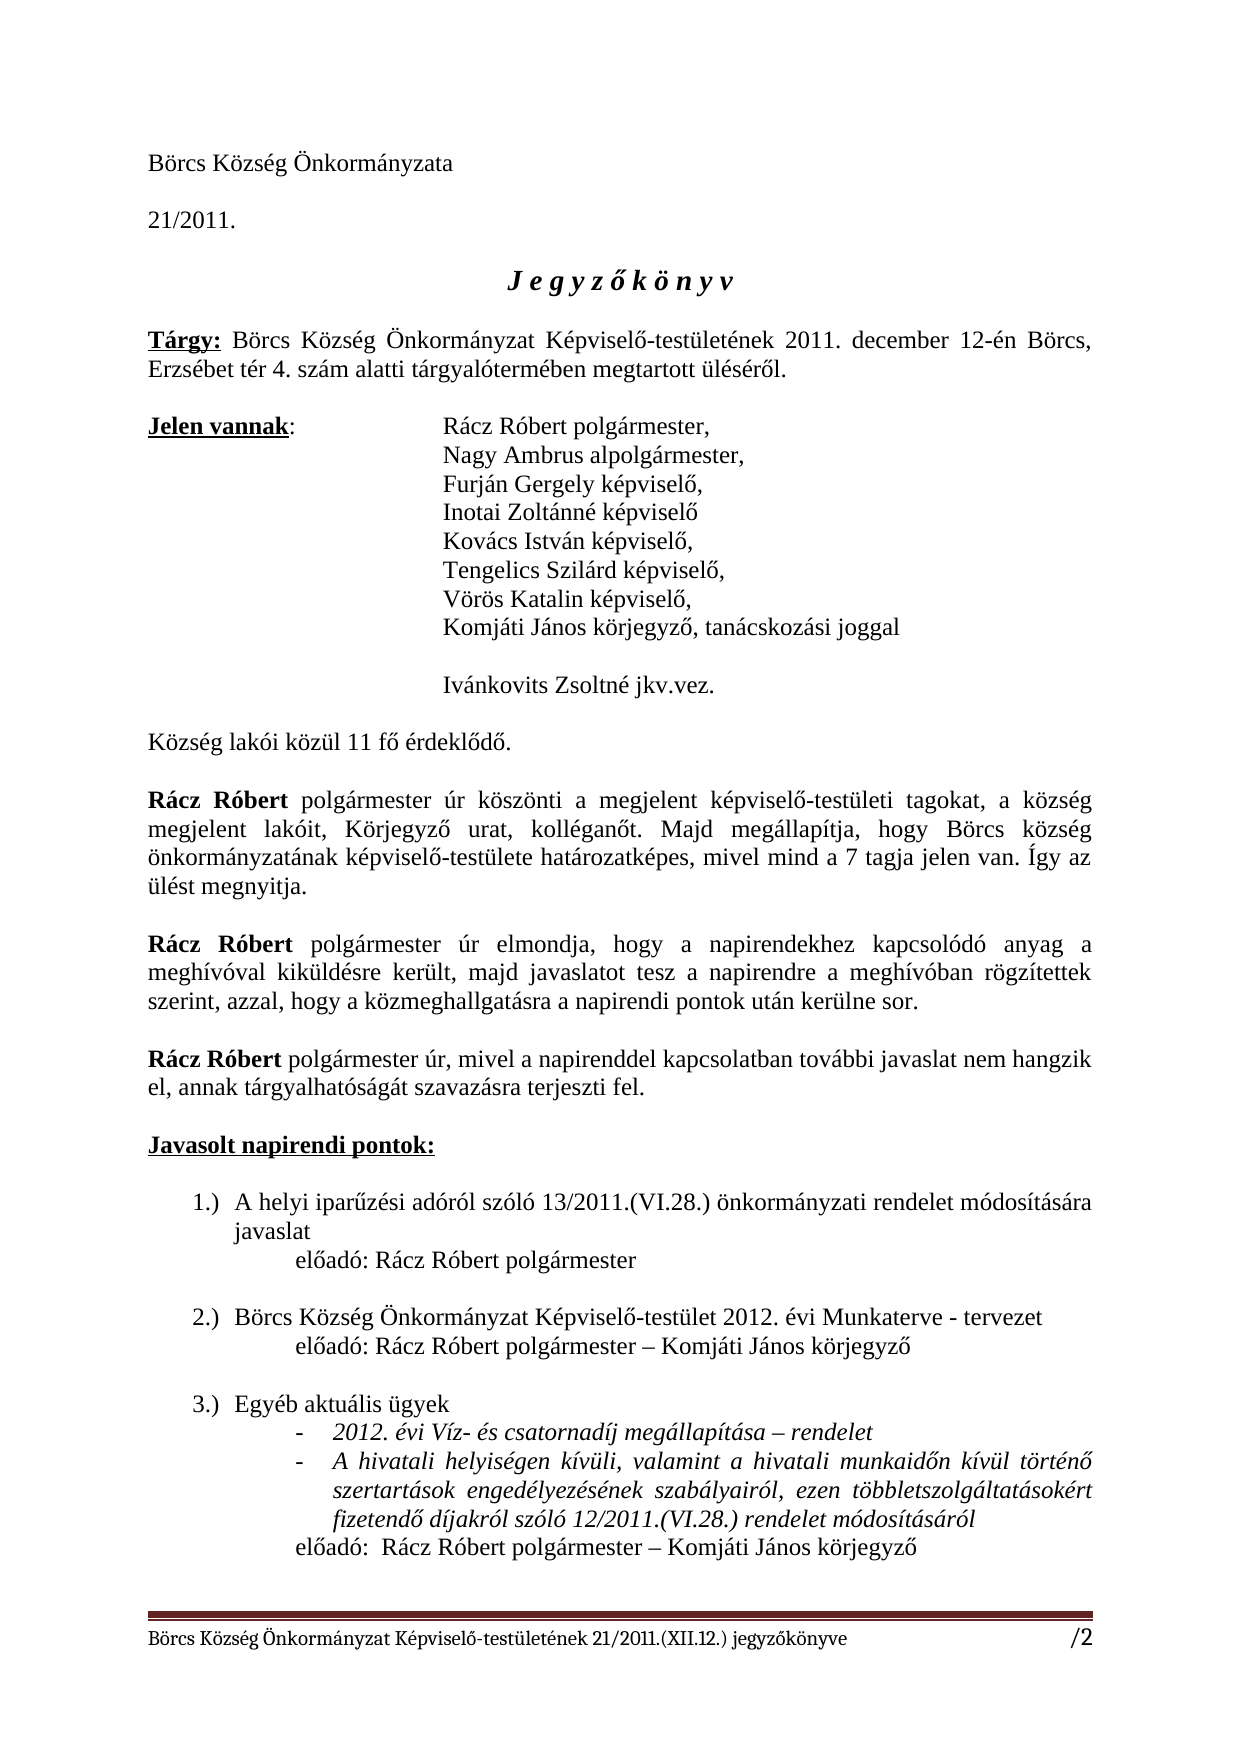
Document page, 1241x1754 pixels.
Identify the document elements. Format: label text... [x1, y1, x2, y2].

text Javasolt napirendi pontok: [148, 1130, 1093, 1159]
text Komjáti János körjegyző, tanácskozási joggal [369, 612, 1093, 641]
text Rácz Róbert polgármester úr elmondja, hogy a napirendekhez kapcsolódó anyag a meghívóval kiküldésre került, majd javaslatot tesz a napirendre a meghívóban rögzítettek szerint, azzal, hogy a közmeghallgatásra a napirendi pontok után kerülne sor. [148, 929, 1093, 1015]
text Ivánkovits Zsoltné jkv.vez. [148, 670, 1093, 699]
text Tárgy: Börcs Község Önkormányzat Képviselő-testületének 2011. december 12-én Börcs, Erzsébet tér 4. szám alatti tárgyalótermében megtartott üléséről. [148, 325, 1093, 382]
text képviselő, [148, 469, 1093, 497]
list A helyi iparűzési adóról szóló 13/2011.(VI.28.) önkormányzati rendelet módosítására javaslat [192, 1187, 1093, 1245]
list A hivatali helyiségen kívüli, valamint a hivatali munkaidőn kívül történő szertartások engedélyezésének szabályairól, ezen többletszolgáltatásokért fizetendő díjakról szóló 12/2011.(VI.28.) rendelet módosításáról [295, 1446, 1093, 1532]
text Vörös Katalin képviselő, [148, 584, 1093, 612]
list 2012. évi Víz- és tornadíj megállapítása – rendelet [295, 1417, 1093, 1446]
text J e g y z ő k ö n y v [148, 263, 1093, 296]
text Börcs Község Önkormányzata [148, 148, 1093, 176]
text Nagy Ambrus alpolgármester, [148, 440, 1093, 469]
text Kovács István képviselő, [148, 526, 1093, 555]
list Börcs Község Önkormányzat Képviselő-testület 2012. évi Munkaterve - tervezet [192, 1302, 1093, 1331]
list Egyéb aktuális ügyek [192, 1389, 1093, 1417]
text Tengelics Szilárd képviselő, [148, 555, 1093, 584]
text előadó: Rácz Róbert polgármester – Komjáti János körjegyző [295, 1532, 1093, 1561]
text 21/2011. [148, 205, 1093, 234]
text Rácz Róbert polgármester úr, mivel a napirenddel kapcsolatban további javaslat nem hangzik el, annak tárgyalhatóságát szavazásra terjeszti fel. [148, 1044, 1093, 1101]
text Rácz Róbert polgármester úr köszönti a megjelent képviselő-testületi tagokat, a község megjelent lakóit, Körjegyző urat, kolléganőt. Majd megállapítja, hogy Börcs község önkormányzatának képviselő-testülete határozatképes, mivel mind a 7 tagja jelen van. Így az ülést megnyitja. [148, 785, 1093, 900]
text Község lakói közül 11 fő érdeklődő. [148, 727, 1093, 756]
text Jelen vannak: Rácz Róbert polgármester, [148, 411, 1093, 440]
text előadó: Rácz Róbert polgármester – Komjáti János körjegyző [295, 1331, 1093, 1360]
text előadó: Rácz Róbert polgármester [295, 1245, 1093, 1274]
text Inotai Zoltánné képviselő [148, 497, 1093, 526]
